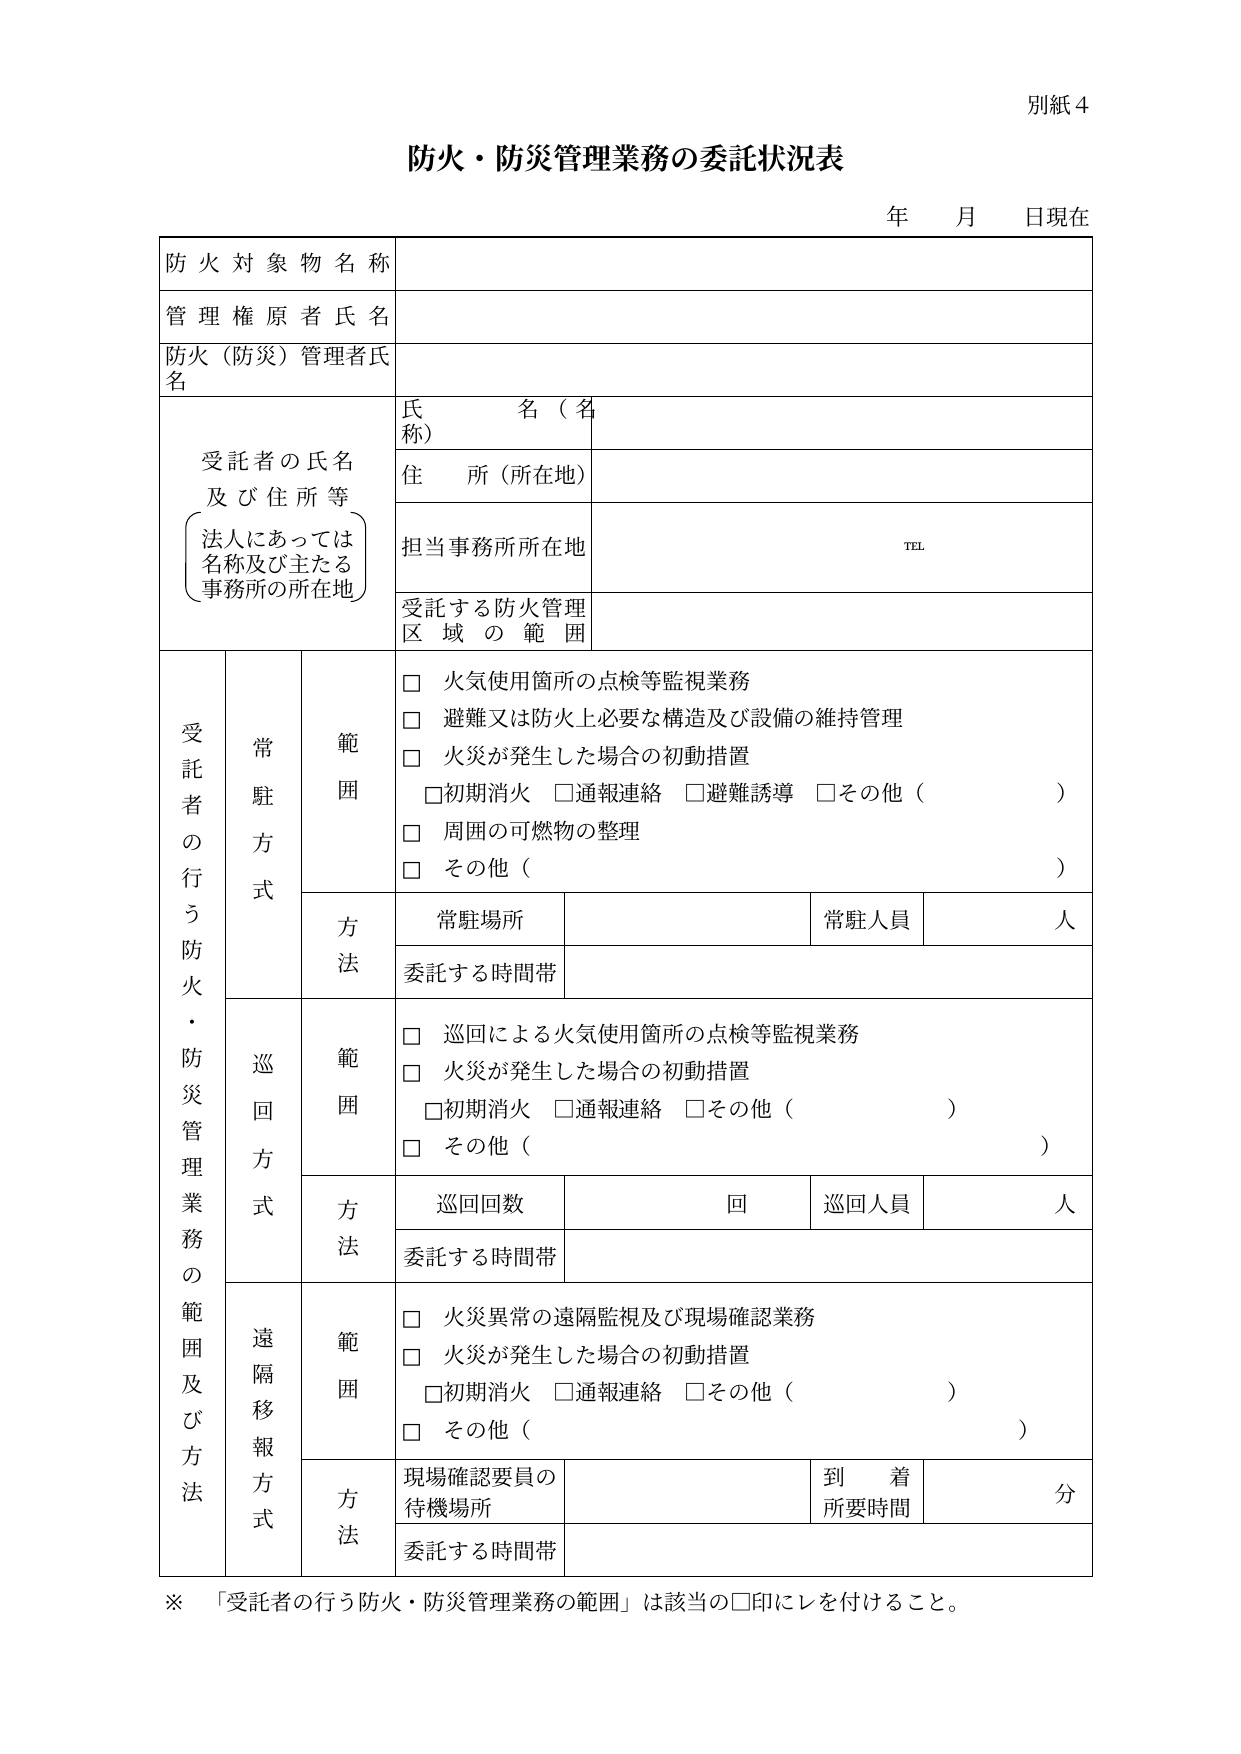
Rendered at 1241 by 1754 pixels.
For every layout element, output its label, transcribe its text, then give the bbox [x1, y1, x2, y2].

table_cell ℡ [898, 503, 1092, 592]
table_cell 到 着 所要時間 [811, 1460, 923, 1523]
table_cell 受託する防火管理 区域の範囲 [396, 593, 591, 650]
table_cell 常駐人員 [811, 893, 923, 945]
text 年 月 日現在 [159, 199, 1090, 232]
table_cell □ 火災異常の遠隔監視及び現場確認業務 □ 火災が発生した場合の初動措置 □初期消火 □通報連絡 □その他（ ） □ その他（ ） [396, 1283, 1092, 1459]
text 別紙４ [159, 89, 1092, 120]
table_cell 委託する時間帯 [396, 946, 564, 998]
table_cell [565, 1460, 810, 1523]
table_cell 委託する時間帯 [396, 1230, 564, 1282]
table_cell 方 法 [302, 1460, 395, 1576]
table_cell [565, 893, 810, 945]
table_cell □ 火気使用箇所の点検等監視業務 □ 避難又は防火上必要な構造及び設備の維持管理 □ 火災が発生した場合の初動措置 □初期消火 □通報連絡 □避難誘導 □その他（ ） □ 周囲の可燃物の整理 □ その他（ ） [396, 651, 1092, 892]
table_cell 人 [924, 893, 1092, 945]
table_cell 分 [924, 1460, 1092, 1523]
table_cell 方 法 [302, 893, 395, 998]
table_cell 遠 隔 移 報 方 式 [226, 1283, 301, 1576]
table_cell 範 囲 [302, 651, 395, 892]
table_cell 受託者の氏名 及び住所等 法人にあっては 名称及び主たる 事務所の所在地 [160, 397, 395, 650]
table_cell [565, 946, 1092, 998]
table_cell [592, 593, 1092, 650]
table_cell 巡 回 方 式 [226, 999, 301, 1282]
table_cell 回 [565, 1176, 810, 1228]
table_header [396, 238, 1092, 289]
table_cell 受 託 者 の 行 う 防 火 ・ 防 災 管 理 業 務 の 範 囲 及 び 方 法 [160, 651, 225, 1576]
table_cell 方 法 [302, 1176, 395, 1282]
table_cell [396, 344, 1092, 396]
table_cell 住 所（所在地） [396, 450, 591, 502]
table_cell 委託する時間帯 [396, 1524, 564, 1576]
table_cell 範 囲 [302, 999, 395, 1175]
table_cell [592, 397, 1092, 449]
table_cell ※ 「受託者の行う防火・防災管理業務の範囲」は該当の□印にレを付けること。 [160, 1577, 1092, 1626]
table_cell 範 囲 [302, 1283, 395, 1459]
table_cell 常 駐 方 式 [226, 651, 301, 998]
text 防火・防災管理業務の委託状況表 [159, 136, 1092, 178]
table_cell [396, 291, 1092, 343]
table_cell 人 [924, 1176, 1092, 1228]
table_cell [592, 450, 1092, 502]
table_header 防火対象物名称 [160, 238, 395, 289]
table_cell 担当事務所所在地 [396, 503, 591, 592]
table_cell 防火（防災）管理者氏名 [160, 344, 395, 396]
table_cell 巡回回数 [396, 1176, 564, 1228]
table_cell 管理権原者氏名 [160, 291, 395, 343]
table_cell 現場確認要員の 待機場所 [396, 1460, 564, 1523]
table_cell 氏 名（名称） [396, 397, 591, 449]
table_cell [565, 1230, 1092, 1282]
table_cell 常駐場所 [396, 893, 564, 945]
table_cell □ 巡回による火気使用箇所の点検等監視業務 □ 火災が発生した場合の初動措置 □初期消火 □通報連絡 □その他（ ） □ その他（ ） [396, 999, 1092, 1175]
table_cell [565, 1524, 1092, 1576]
table_cell [592, 503, 898, 592]
table_cell 巡回人員 [811, 1176, 923, 1228]
